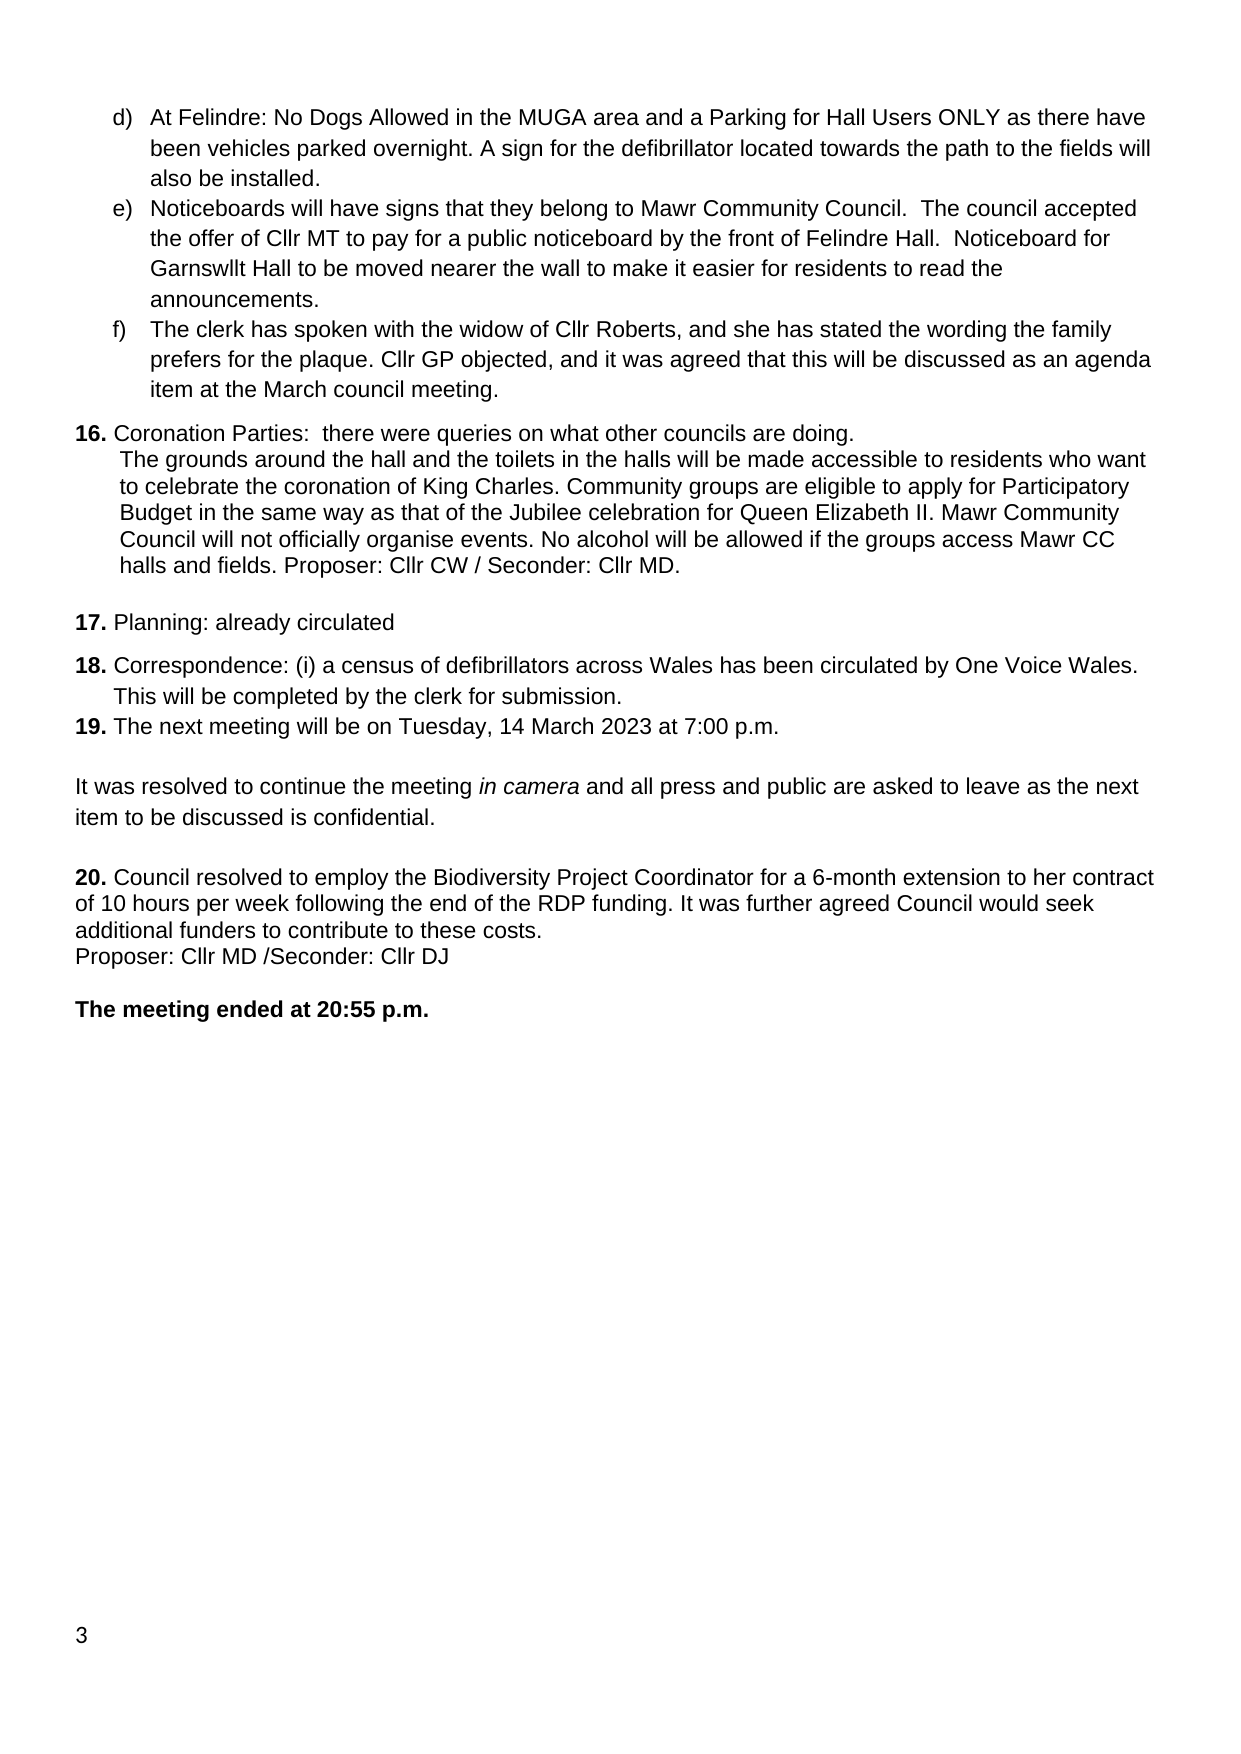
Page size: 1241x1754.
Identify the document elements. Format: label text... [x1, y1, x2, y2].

text The meeting ended at 20:55 p.m. [75, 996, 1165, 1022]
text 16. Coronation Parties: there were queries on what other councils are doing. [75, 420, 1165, 446]
text 20. Council resolved to employ the Biodiversity Project Coordinator for a 6-month extension to her contract of 10 hours per week following the end of the RDP funding. It was further agreed Council would seek additional funders to contribute to these costs. [75, 864, 1165, 943]
text Proposer: Cllr MD /Seconder: Cllr DJ [75, 943, 1165, 969]
text 18. Correspondence: (i) a census of defibrillators across Wales has been circulated by One Voice Wales. [75, 652, 1165, 679]
list The clerk has spoken with the widow of Cllr Roberts, and she has stated the wording the family prefers for the plaque. Cllr GP objected, and it was agreed that this will be discussed as an agenda item at the March council meeting. [112, 316, 1165, 402]
text The grounds around the hall and the toilets in the halls will be made accessible to residents who want to celebrate the coronation of King Charles. Community groups are eligible to apply for Participatory Budget in the same way as that of the Jubilee celebration for Queen Elizabeth II. Mawr Community Council will not officially organise events. No alcohol will be allowed if the groups access Mawr CC halls and fields. Proposer: Cllr CW / Seconder: Cllr MD. [119, 446, 1165, 578]
list At Felindre: No Dogs Allowed in the MUGA area and a Parking for Hall Users ONLY as there have been vehicles parked overnight. A sign for the defibrillator located towards the path to the fields will also be installed. [112, 104, 1165, 191]
text 19. The next meeting will be on Tuesday, 14 March 2023 at 7:00 p.m. [75, 713, 1165, 739]
text It was resolved to continue the meeting in camera and all press and public are asked to leave as the next item to be discussed is confidential. [75, 773, 1165, 830]
text 17. Planning: already circulated [75, 608, 1165, 635]
list Noticeboards will have signs that they belong to Mawr Community Council. The council accepted the offer of Cllr MT to pay for a public noticeboard by the front of Felindre Hall. Noticeboard for Garnswllt Hall to be moved nearer the wall to make it easier for residents to read the announcements. [112, 195, 1165, 312]
text This will be completed by the clerk for submission. [75, 683, 1165, 709]
